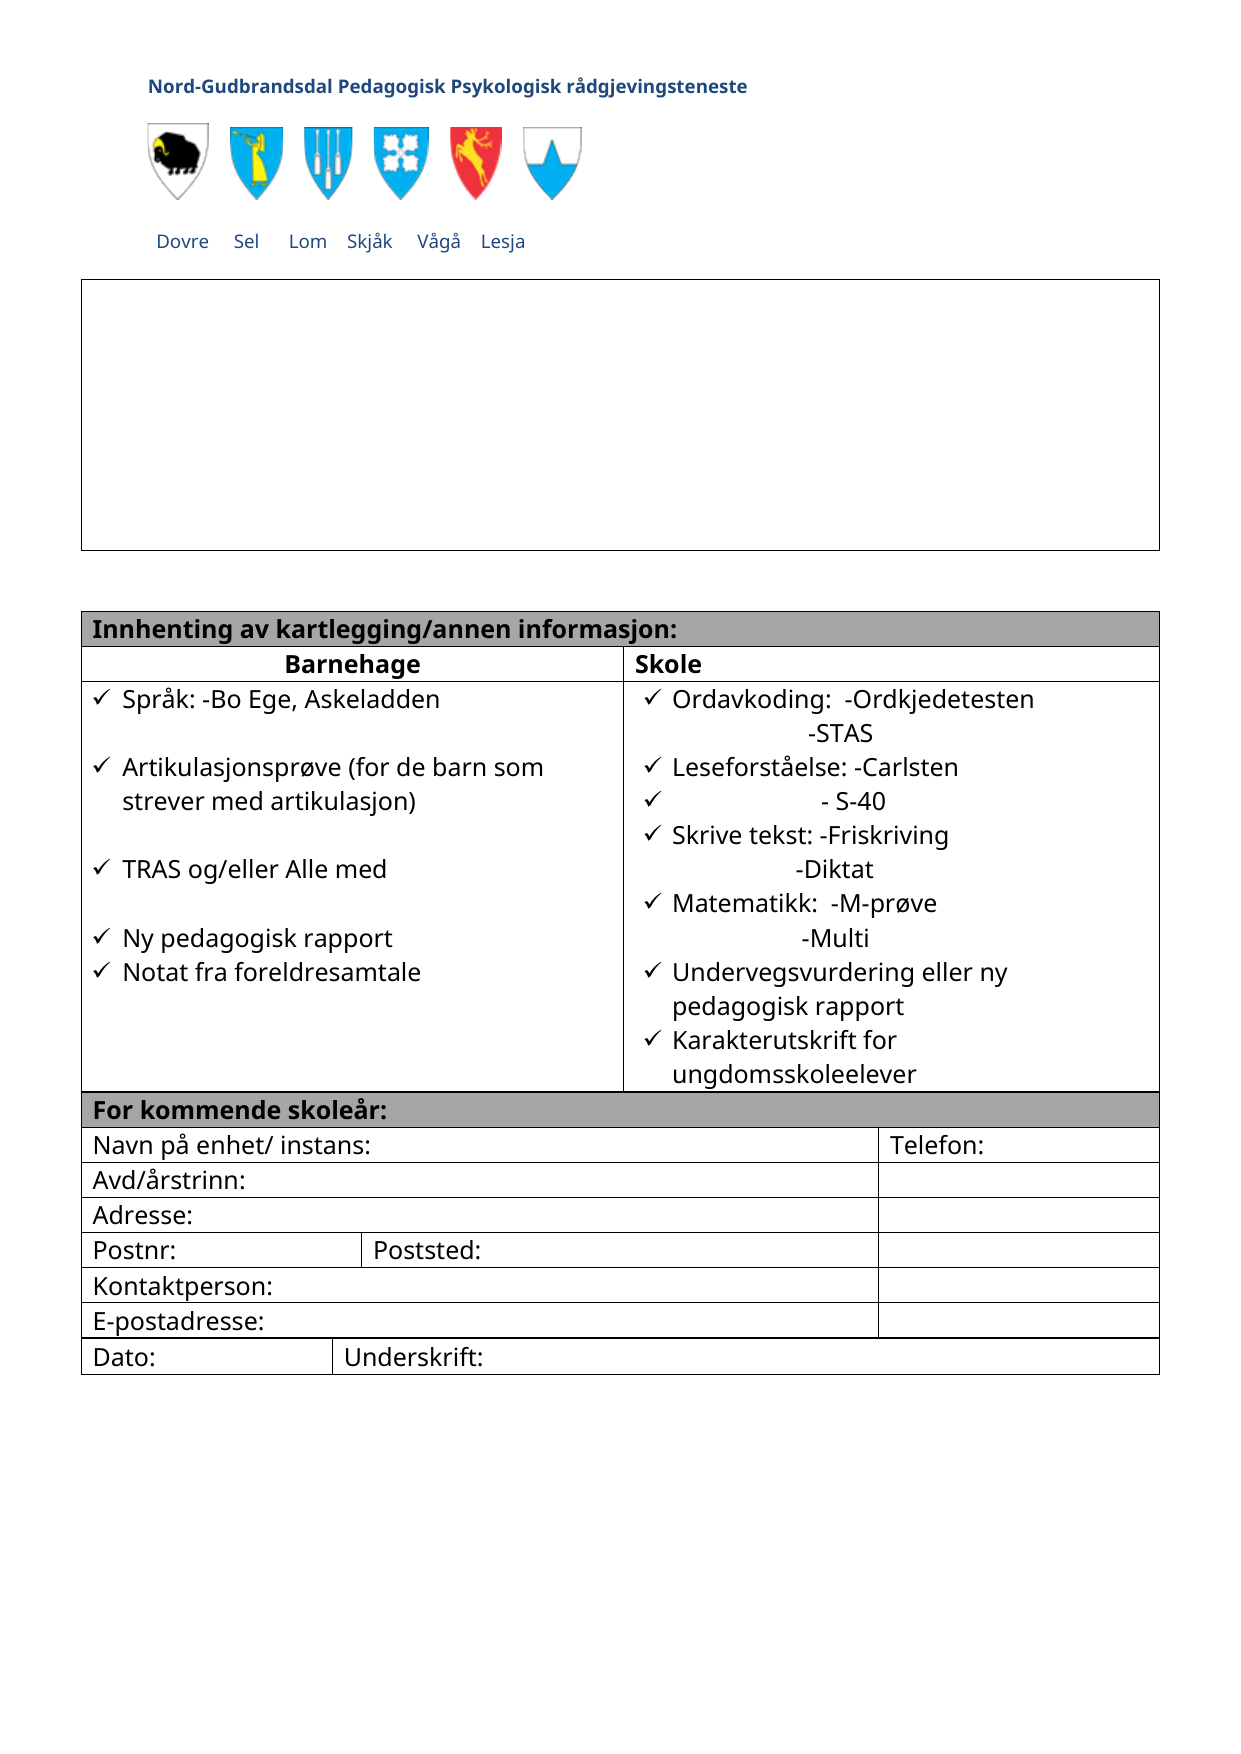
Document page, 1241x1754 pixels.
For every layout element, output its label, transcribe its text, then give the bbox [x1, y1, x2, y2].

table_cell [879, 1198, 1159, 1232]
picture [314, 129, 321, 174]
table_cell Skole [624, 647, 1159, 681]
table_cell Kontaktperson: [82, 1268, 878, 1302]
table_cell Navn på enhet/ instans: [82, 1128, 878, 1162]
table_cell E-postadresse: [82, 1303, 878, 1337]
table_cell Barnehage [82, 647, 623, 681]
picture [383, 134, 418, 172]
picture [523, 127, 582, 200]
table_cell [879, 1163, 1159, 1197]
table_header For kommende skoleår: [82, 1093, 1159, 1127]
picture [450, 127, 502, 200]
table_cell Avd/årstrinn: [82, 1163, 878, 1197]
table_header Underskrift: [333, 1339, 1159, 1373]
picture [147, 123, 209, 200]
table_cell [82, 280, 1159, 549]
picture [325, 129, 341, 190]
table_cell Språk: -Bo Ege, Askeladden Artikulasjonsprøve (for de barn som strever med artikulasjon) TRAS og/eller Alle med Ny pedagogisk rapport Notat fra foreldresamtale [82, 682, 623, 1091]
table_cell Telefon: [879, 1128, 1159, 1162]
table_header Innhenting av kartlegging/annen informasjon: [82, 612, 1159, 646]
picture [304, 137, 353, 200]
table_cell Adresse: [82, 1198, 878, 1232]
table_cell Poststed: [362, 1233, 878, 1267]
picture [230, 141, 283, 200]
table_cell Postnr: [82, 1233, 361, 1267]
picture [243, 134, 267, 186]
picture [373, 137, 429, 200]
table_header Dato: [82, 1339, 332, 1373]
table_cell [879, 1233, 1159, 1267]
table_cell Ordavkoding: -Ordkjedetesten -STAS Leseforståelse: -Carlsten - S-40 Skrive tekst: -Friskriving -Diktat Matematikk: -M-prøve -Multi Undervegsvurdering eller ny pedagogisk rapport Karakterutskrift for ungdomsskoleelever [624, 682, 1159, 1091]
table_cell [879, 1268, 1159, 1302]
table_cell [879, 1303, 1159, 1337]
